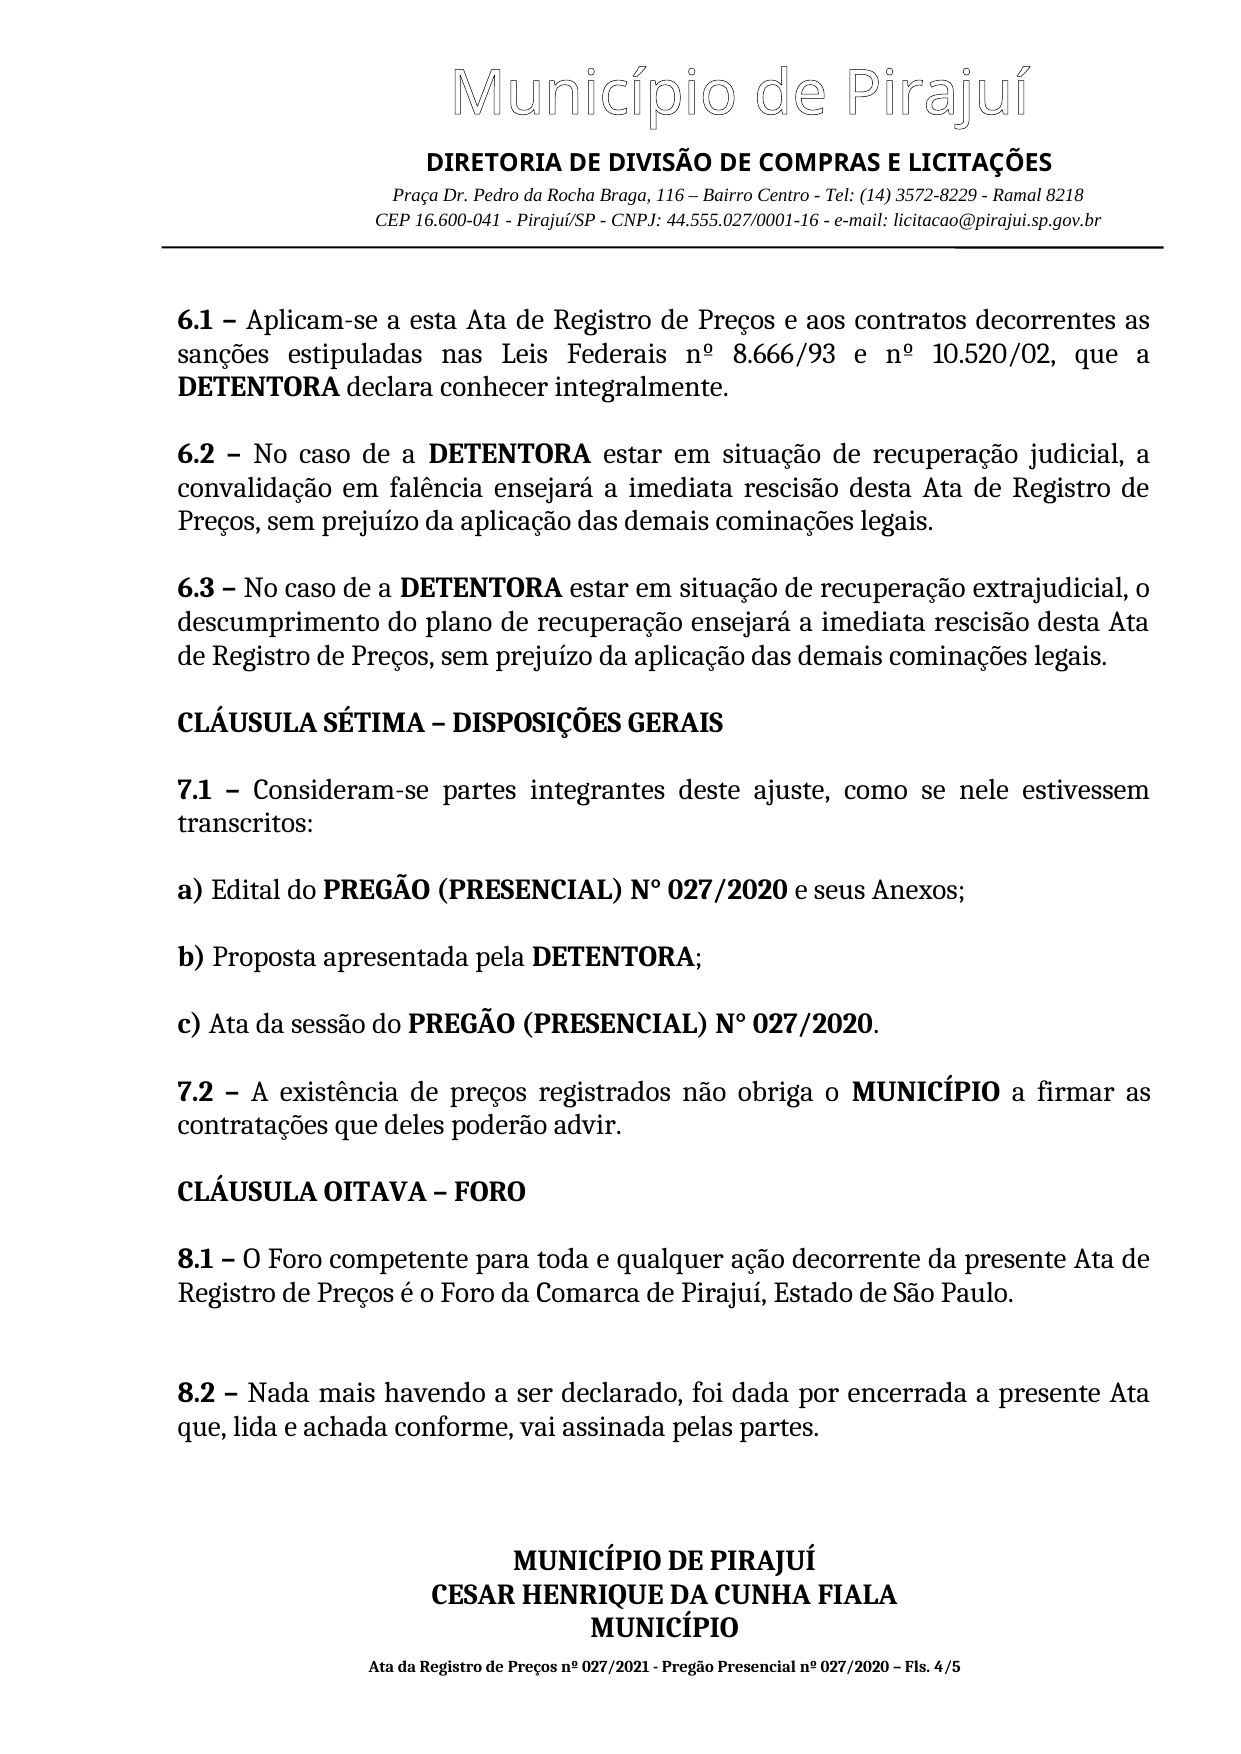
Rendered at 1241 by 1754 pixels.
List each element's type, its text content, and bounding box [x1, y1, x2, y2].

text 8.1 – O Foro competente para toda e qualquer ação decorrente da presente Ata de Registro de Preços é o Foro da Comarca de Pirajuí, Estado de São Paulo. [177, 1242, 1152, 1309]
text MUNICÍPIO [177, 1611, 1152, 1645]
text CESAR HENRIQUE DA CUNHA FIALA [177, 1578, 1152, 1611]
text 8.2 – Nada mais havendo a ser declarado, foi dada por encerrada a presente Ata que, lida e achada conforme, vai assinada pelas partes. [177, 1377, 1152, 1444]
text 6.1 – Aplicam-se a esta Ata de Registro de Preços e aos contratos decorrentes as sanções estipuladas nas Leis Federais nº 8.666/93 e nº 10.520/02, que a DETENTORA declara conhecer integralmente. [177, 303, 1152, 404]
text 6.2 – No caso de a DETENTORA estar em situação de recuperação judicial, a convalidação em falência ensejará a imediata rescisão desta Ata de Registro de Preços, sem prejuízo da aplicação das demais cominações legais. [177, 437, 1152, 538]
text CLÁUSULA OITAVA – FORO [177, 1175, 1152, 1209]
text b) Proposta apresentada pela DETENTORA; [177, 941, 1152, 974]
text 6.3 – No caso de a DETENTORA estar em situação de recuperação extrajudicial, o descumprimento do plano de recuperação ensejará a imediata rescisão desta Ata de Registro de Preços, sem prejuízo da aplicação das demais cominações legais. [177, 572, 1152, 672]
text MUNICÍPIO DE PIRAJUÍ [177, 1544, 1152, 1578]
text CLÁUSULA SÉTIMA – DISPOSIÇÕES GERAIS [177, 706, 1152, 739]
text a) Edital do PREGÃO (PRESENCIAL) N° 027/2020 e seus Anexos; [177, 873, 1152, 907]
text c) Ata da sessão do PREGÃO (PRESENCIAL) N° 027/2020. [177, 1008, 1152, 1041]
text 7.2 – A existência de preços registrados não obriga o MUNICÍPIO a firmar as contratações que deles poderão advir. [177, 1075, 1152, 1142]
text 7.1 – Consideram-se partes integrantes deste ajuste, como se nele estivessem transcritos: [177, 773, 1152, 840]
